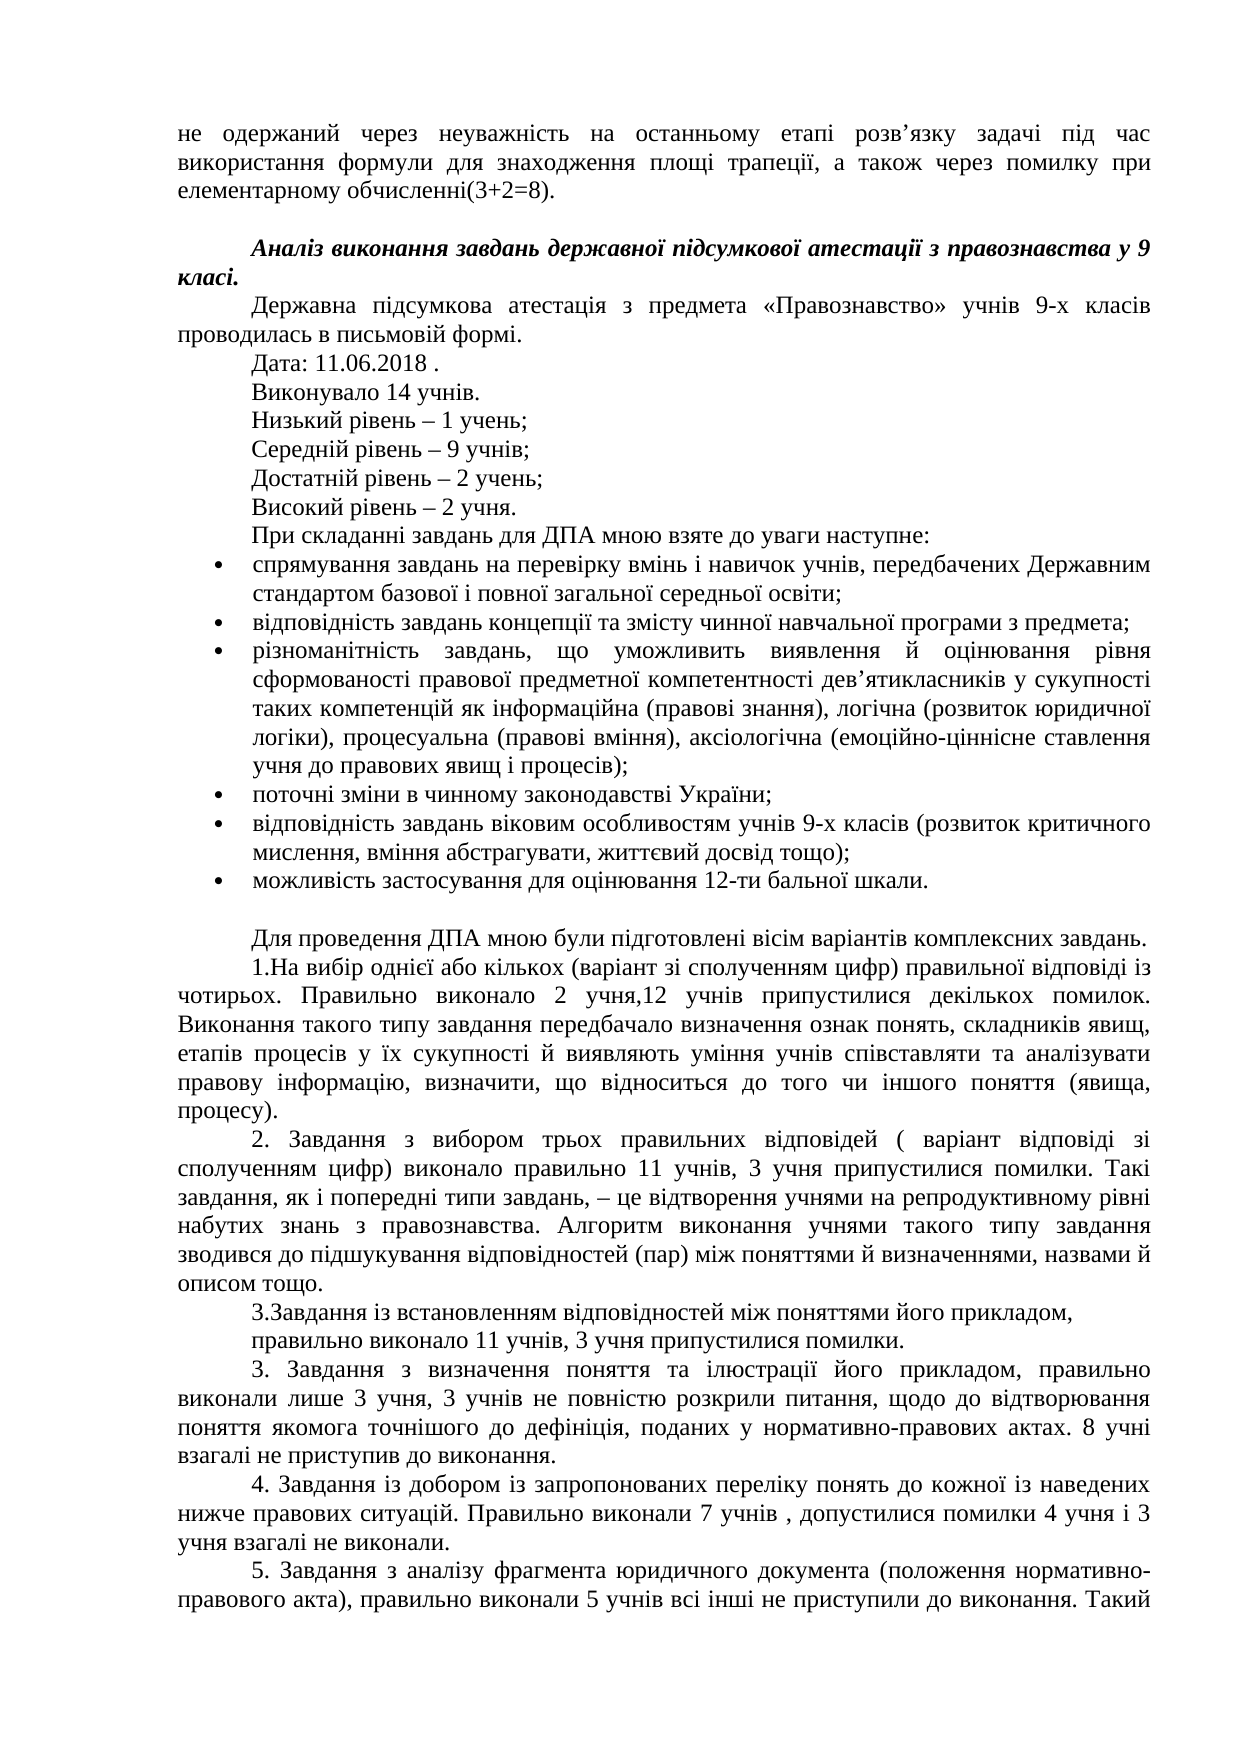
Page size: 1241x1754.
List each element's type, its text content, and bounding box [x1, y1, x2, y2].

list спрямування завдань на перевірку вмінь і навичок учнів, передбачених Державним стандартом базової і повної загальної середньої освіти; [215, 549, 1152, 607]
text Виконувало 14 учнів. [177, 377, 1152, 406]
text Для проведення ДПА мною були підготовлені вісім варіантів комплексних завдань. [177, 923, 1152, 952]
list відповідність завдань віковим особливостям учнів 9-х класів (розвиток критичного мислення, вміння абстрагувати, життєвий досвід тощо); [215, 808, 1152, 866]
text 1.На вибір однієї або кількох (варіант зі сполученням цифр) правильної відповіді із чотирьох. Правильно виконало 2 учня,12 учнів припустилися декількох помилок. Виконання такого типу завдання передбачало визначення ознак понять, складників явищ, етапів процесів у їх сукупності й виявляють уміння учнів співставляти та аналізувати правову інформацію, визначити, що відноситься до того чи іншого поняття (явища, процесу). [177, 952, 1152, 1124]
text Державна підсумкова атестація з предмета «Правознавство» учнів 9-х класів проводилась в письмовій формі. [177, 291, 1152, 348]
text Високий рівень – 2 учня. [177, 492, 1152, 521]
text 3.Завдання із встановленням відповідностей між поняттями його прикладом, [177, 1297, 1152, 1326]
text Середній рівень – 9 учнів; [177, 434, 1152, 463]
text Низький рівень – 1 учень; [177, 406, 1152, 434]
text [177, 1556, 1152, 1613]
list відповідність завдань концепції та змісту чинної навчальної програми з предмета; [215, 607, 1152, 636]
text 2. Завдання з вибором трьох правильних відповідей ( варіант відповіді зі сполученням цифр) виконало правильно 11 учнів, 3 учня припустилися помилки. Такі завдання, як і попередні типи завдань, – це відтворення учнями на репродуктивному рівні набутих знань з правознавства. Алгоритм виконання учнями такого типу завдання зводився до підшукування відповідностей (пар) між поняттями й визначеннями, назвами й описом тощо. [177, 1124, 1152, 1297]
text Аналіз виконання завдань державної підсумкової атестації з правознавства у 9 класі. [177, 233, 1152, 291]
text 3. Завдання з визначення поняття та ілюстрації його прикладом, правильно виконали лише 3 учня, 3 учнів не повністю розкрили питання, щодо до відтворювання поняття якомога точнішого до дефініція, поданих у нормативно-правових актах. 8 учні взагалі не приступив до виконання. [177, 1354, 1152, 1469]
text При складанні завдань для ДПА мною взяте до уваги наступне: [177, 521, 1152, 549]
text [177, 118, 1152, 204]
list поточні зміни в чинному законодавстві України; [215, 779, 1152, 808]
list можливість застосування для оцінювання 12-ти бальної шкали. [215, 866, 1152, 894]
text Достатній рівень – 2 учень; [177, 463, 1152, 492]
list різноманітність завдань, що уможливить виявлення й оцінювання рівня сформованості правової предметної компетентності дев’ятикласників у сукупності таких компетенцій як інформаційна (правові знання), логічна (розвиток юридичної логіки), процесуальна (правові вміння), аксіологічна (емоційно-ціннісне ставлення учня до правових явищ і процесів); [215, 636, 1152, 779]
text правильно виконало 11 учнів, 3 учня припустилися помилки. [177, 1326, 1152, 1354]
text 4. Завдання із добором із запропонованих переліку понять до кожної із наведених нижче правових ситуацій. Правильно виконали 7 учнів , допустилися помилки 4 учня і 3 учня взагалі не виконали. [177, 1469, 1152, 1556]
text Дата: 11.06.2018 . [177, 348, 1152, 377]
